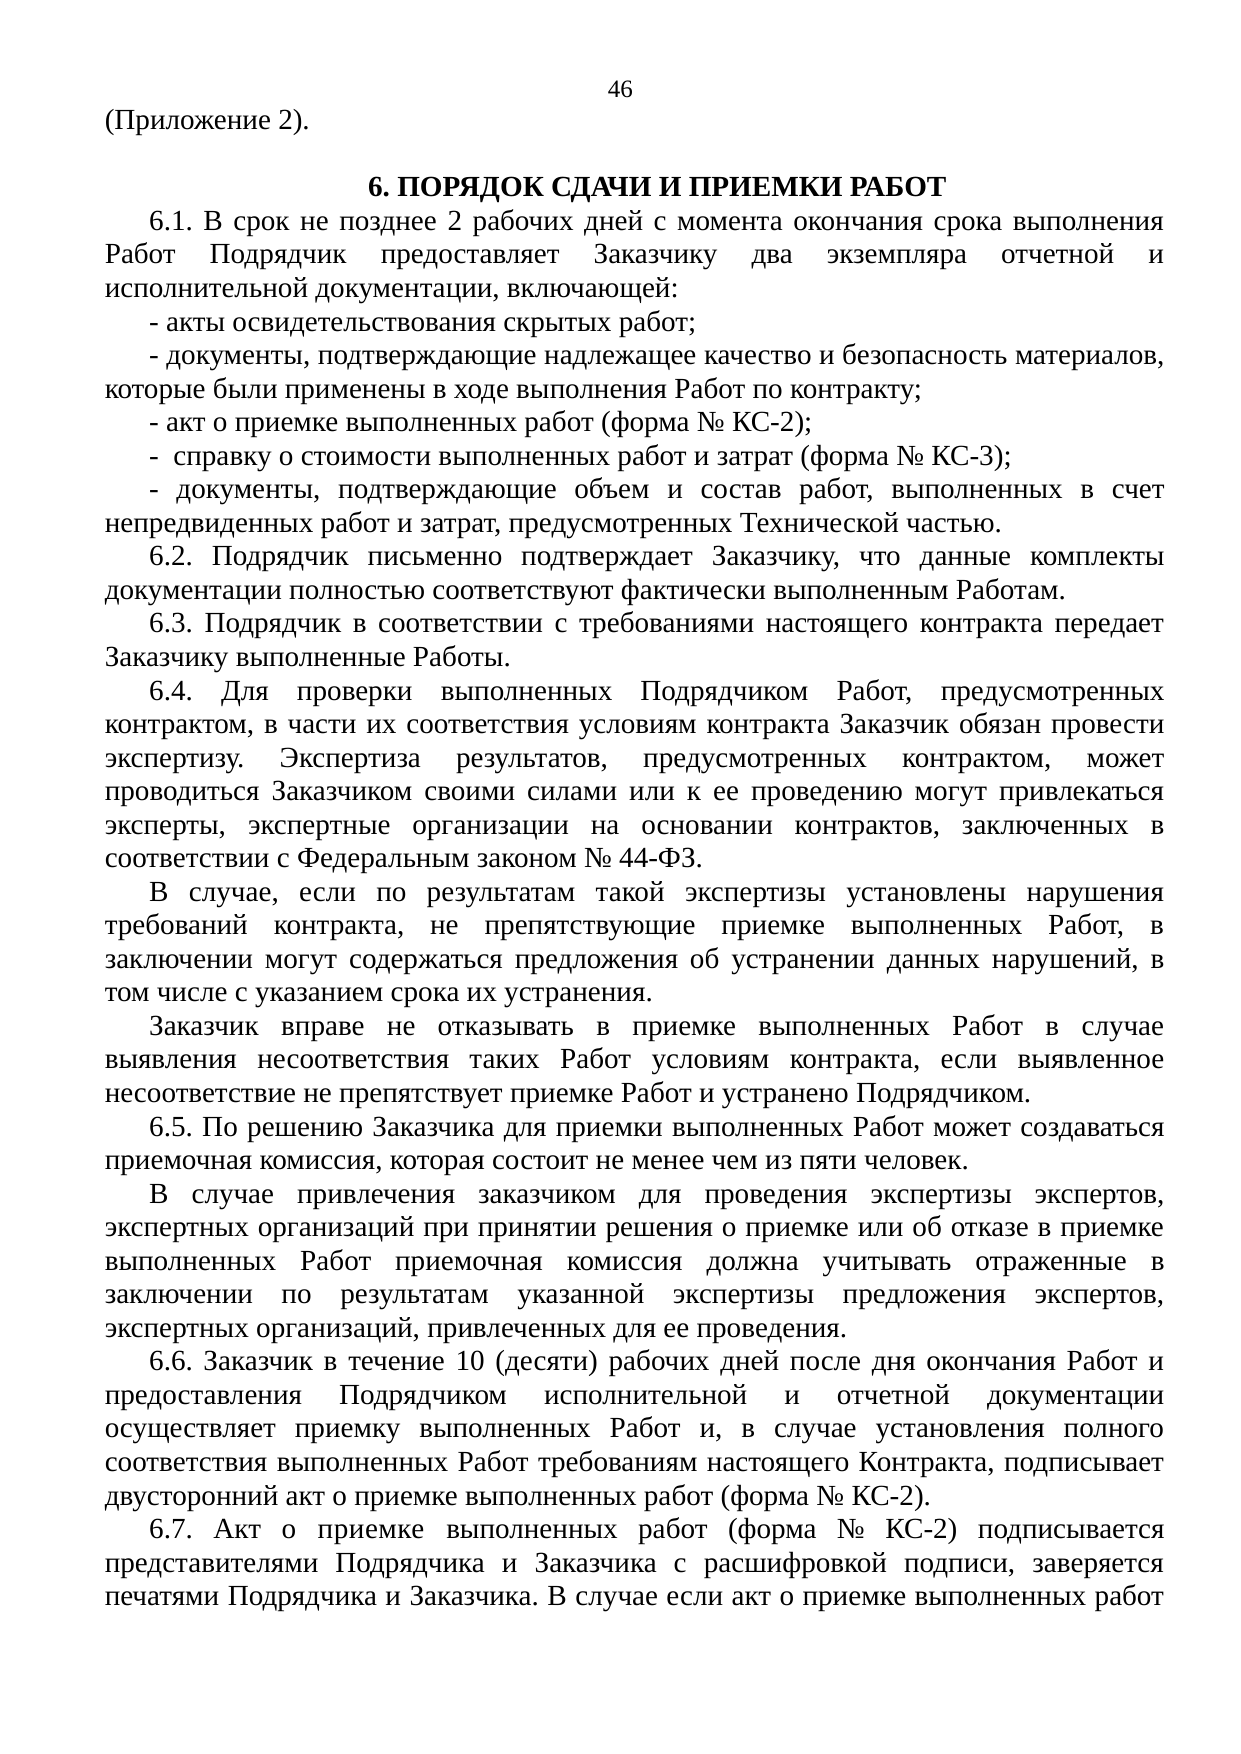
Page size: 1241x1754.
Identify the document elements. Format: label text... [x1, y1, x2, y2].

text 6.1. В срок не позднее 2 рабочих дней с момента окончания срока выполнения Работ Подрядчик предоставляет Заказчику два экземпляра отчетной и исполнительной документации, включающей: [104, 203, 1165, 304]
text В случае привлечения заказчиком для проведения экспертизы экспертов, экспертных организаций при принятии решения о приемке или об отказе в приемке выполненных Работ приемочная комиссия должна учитывать отраженные в заключении по результатам указанной экспертизы предложения экспертов, экспертных организаций, привлеченных для ее проведения. [104, 1176, 1165, 1343]
text 6.4. Для проверки выполненных Подрядчиком Работ, предусмотренных контрактом, в части их соответствия условиям контракта Заказчик обязан провести экспертизу. Экспертиза результатов, предусмотренных контрактом, может проводиться Заказчиком своими силами или к ее проведению могут привлекаться эксперты, экспертные организации на основании контрактов, заключенных в соответствии с Федеральным законом № 44-ФЗ. [104, 673, 1165, 874]
text 6.6. Заказчик в течение 10 (десяти) рабочих дней после дня окончания Работ и предоставления Подрядчиком исполнительной и отчетной документации осуществляет приемку выполненных Работ и, в случае установления полного соответствия выполненных Работ требованиям настоящего Контракта, подписывает двусторонний акт о приемке выполненных работ (форма № КС-2). [104, 1343, 1165, 1511]
text Заказчик вправе не отказывать в приемке выполненных Работ в случае выявления несоответствия таких Работ условиям контракта, если выявленное несоответствие не препятствует приемке Работ и устранено Подрядчиком. [104, 1008, 1165, 1109]
text 6.5. По решению Заказчика для приемки выполненных Работ может создаваться приемочная комиссия, которая состоит не менее чем из пяти человек. [104, 1109, 1165, 1176]
text - акт о приемке выполненных работ (форма № КС-2); [104, 404, 1165, 438]
text 6. ПОРЯДОК СДАЧИ И ПРИЕМКИ РАБОТ [104, 169, 1165, 203]
text - документы, подтверждающие объем и состав работ, выполненных в счет непредвиденных работ и затрат, предусмотренных Технической частью. [104, 471, 1165, 538]
text 6.3. Подрядчик в соответствии с требованиями настоящего контракта передает Заказчику выполненные Работы. [104, 606, 1165, 673]
text - справку о стоимости выполненных работ и затрат (форма № КС-3); [104, 438, 1165, 471]
text В случае, если по результатам такой экспертизы установлены нарушения требований контракта, не препятствующие приемке выполненных Работ, в заключении могут содержаться предложения об устранении данных нарушений, в том числе с указанием срока их устранения. [104, 874, 1165, 1008]
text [104, 1511, 1165, 1612]
text - акты освидетельствования скрытых работ; [104, 304, 1165, 337]
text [104, 102, 1165, 136]
text - документы, подтверждающие надлежащее качество и безопасность материалов, которые были применены в ходе выполнения Работ по контракту; [104, 337, 1165, 404]
text 6.2. Подрядчик письменно подтверждает Заказчику, что данные комплекты документации полностью соответствуют фактически выполненным Работам. [104, 538, 1165, 606]
